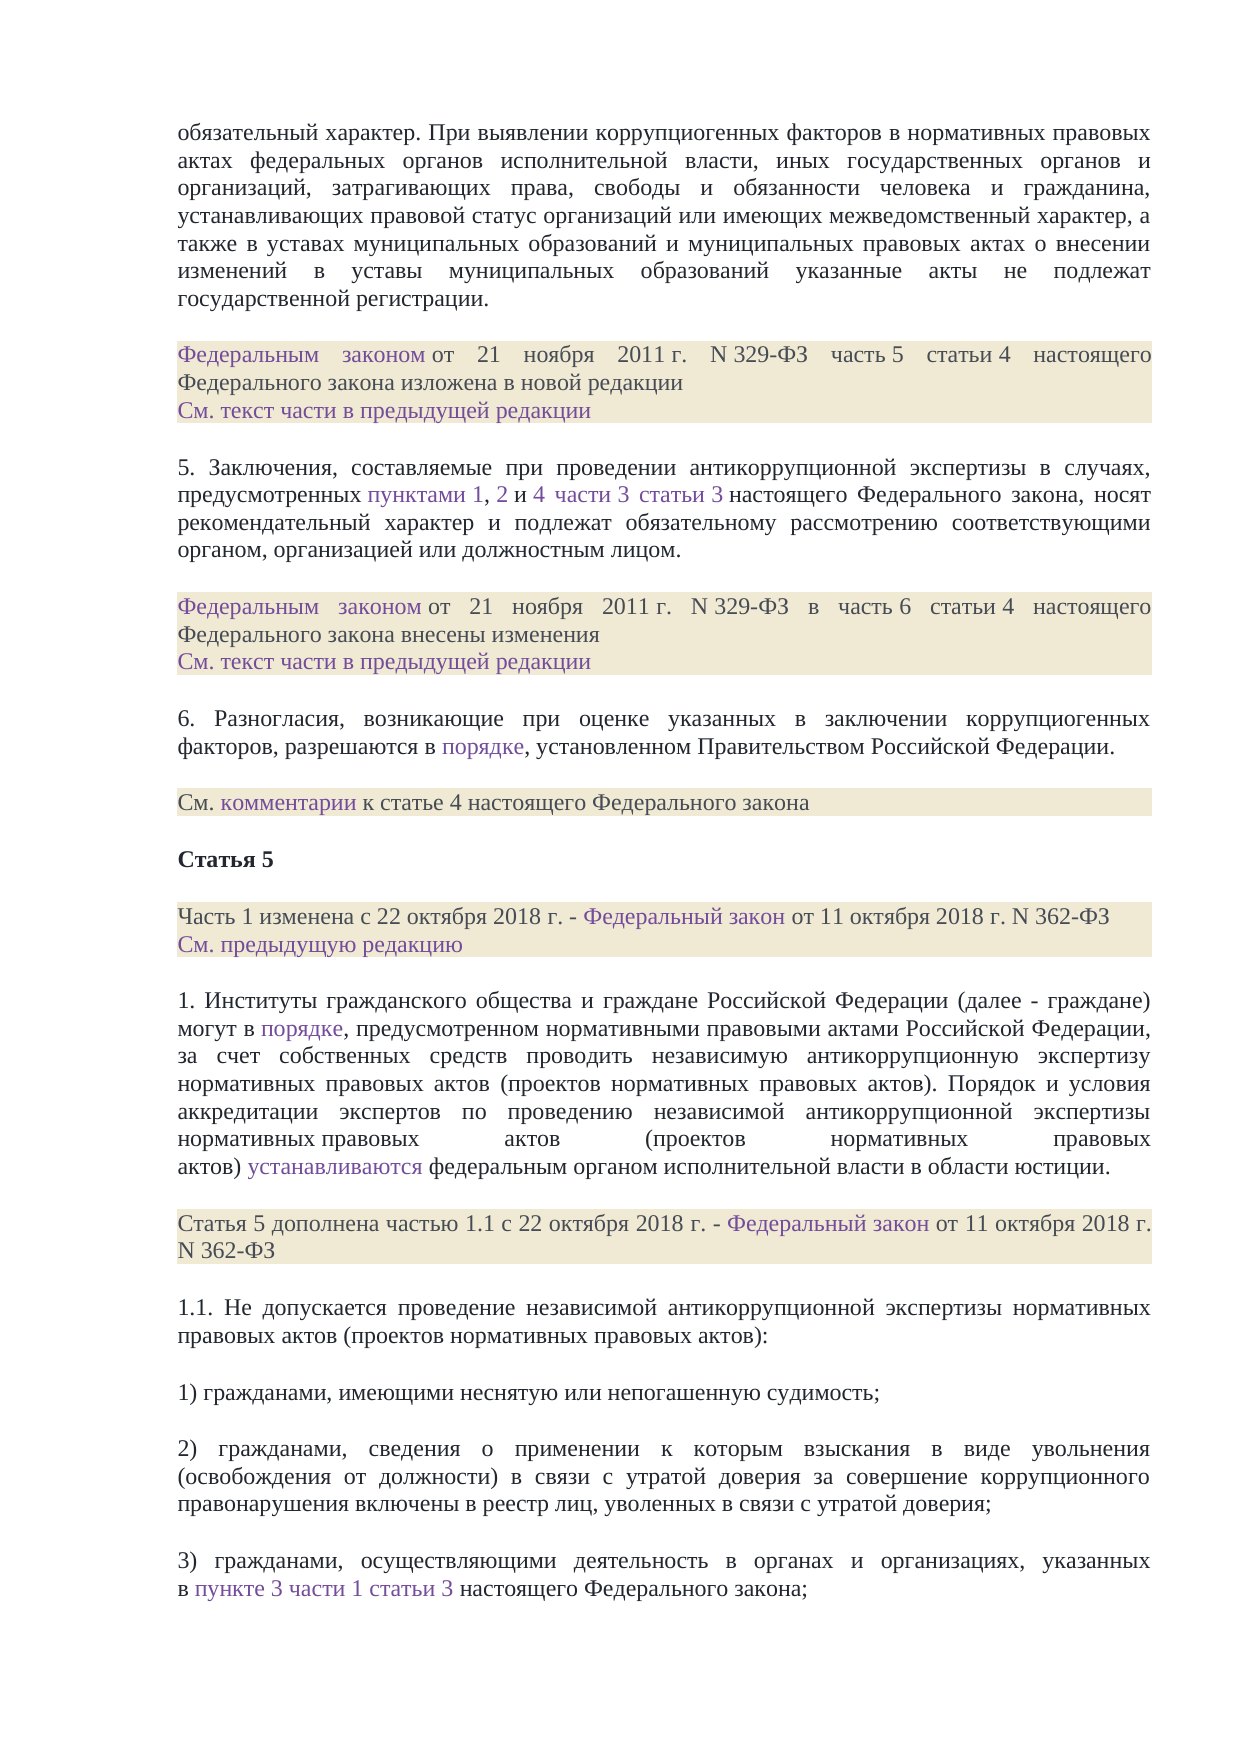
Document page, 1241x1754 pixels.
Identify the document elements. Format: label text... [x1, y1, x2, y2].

text 3) гражданами, осуществляющими деятельность в органах и организациях, указанных в пункте 3 части 1 статьи 3 настоящего Федерального закона; [177, 1546, 1152, 1601]
text 2) гражданами, сведения о применении к которым взыскания в виде увольнения (освобождения от должности) в связи с утратой доверия за совершение коррупционного правонарушения включены в реестр лиц, уволенных в связи с утратой доверия; [177, 1434, 1152, 1517]
text 1. Институты гражданского общества и граждане Российской Федерации (далее - граждане) могут в порядке, предусмотренном нормативными правовыми актами Российской Федерации, за счет собственных средств проводить независимую антикоррупционную экспертизу нормативных правовых актов (проектов нормативных правовых актов). Порядок и условия аккредитации экспертов по проведению независимой антикоррупционной экспертизы нормативных правовых актов (проектов нормативных правовых актов) устанавливаются федеральным органом исполнительной власти в области юстиции. [177, 986, 1152, 1179]
text См. текст части в предыдущей редакции [177, 396, 1152, 423]
text 1) гражданами, имеющими неснятую или непогашенную судимость; [177, 1377, 1152, 1405]
text См. текст части в предыдущей редакции [177, 647, 1152, 675]
text Часть 1 изменена с 22 октября 2018 г. - Федеральный закон от 11 октября 2018 г. N 362-ФЗ [177, 902, 1152, 929]
text Статья 5 [177, 845, 1152, 873]
text 6. Разногласия, возникающие при оценке указанных в заключении коррупциогенных факторов, разрешаются в порядке, установленном Правительством Российской Федерации. [177, 704, 1152, 759]
text См. предыдущую редакцию [177, 929, 1152, 957]
text 5. Заключения, составляемые при проведении антикоррупционной экспертизы в случаях, предусмотренных пунктами 1, 2 и 4 части 3 статьи 3 настоящего Федерального закона, носят рекомендательный характер и подлежат обязательному рассмотрению соответствующими органом, организацией или должностным лицом. [177, 452, 1152, 563]
text См. комментарии к статье 4 настоящего Федерального закона [177, 788, 1152, 816]
text Федеральным законом от 21 ноября 2011 г. N 329-ФЗ часть 5 статьи 4 настоящего Федерального закона изложена в новой редакции [177, 341, 1152, 396]
text Статья 5 дополнена частью 1.1 с 22 октября 2018 г. - Федеральный закон от 11 октября 2018 г. N 362-ФЗ [177, 1209, 1152, 1264]
text 1.1. Не допускается проведение независимой антикоррупционной экспертизы нормативных правовых актов (проектов нормативных правовых актов): [177, 1293, 1152, 1348]
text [177, 118, 1152, 311]
text Федеральным законом от 21 ноября 2011 г. N 329-ФЗ в часть 6 статьи 4 настоящего Федерального закона внесены изменения [177, 592, 1152, 647]
